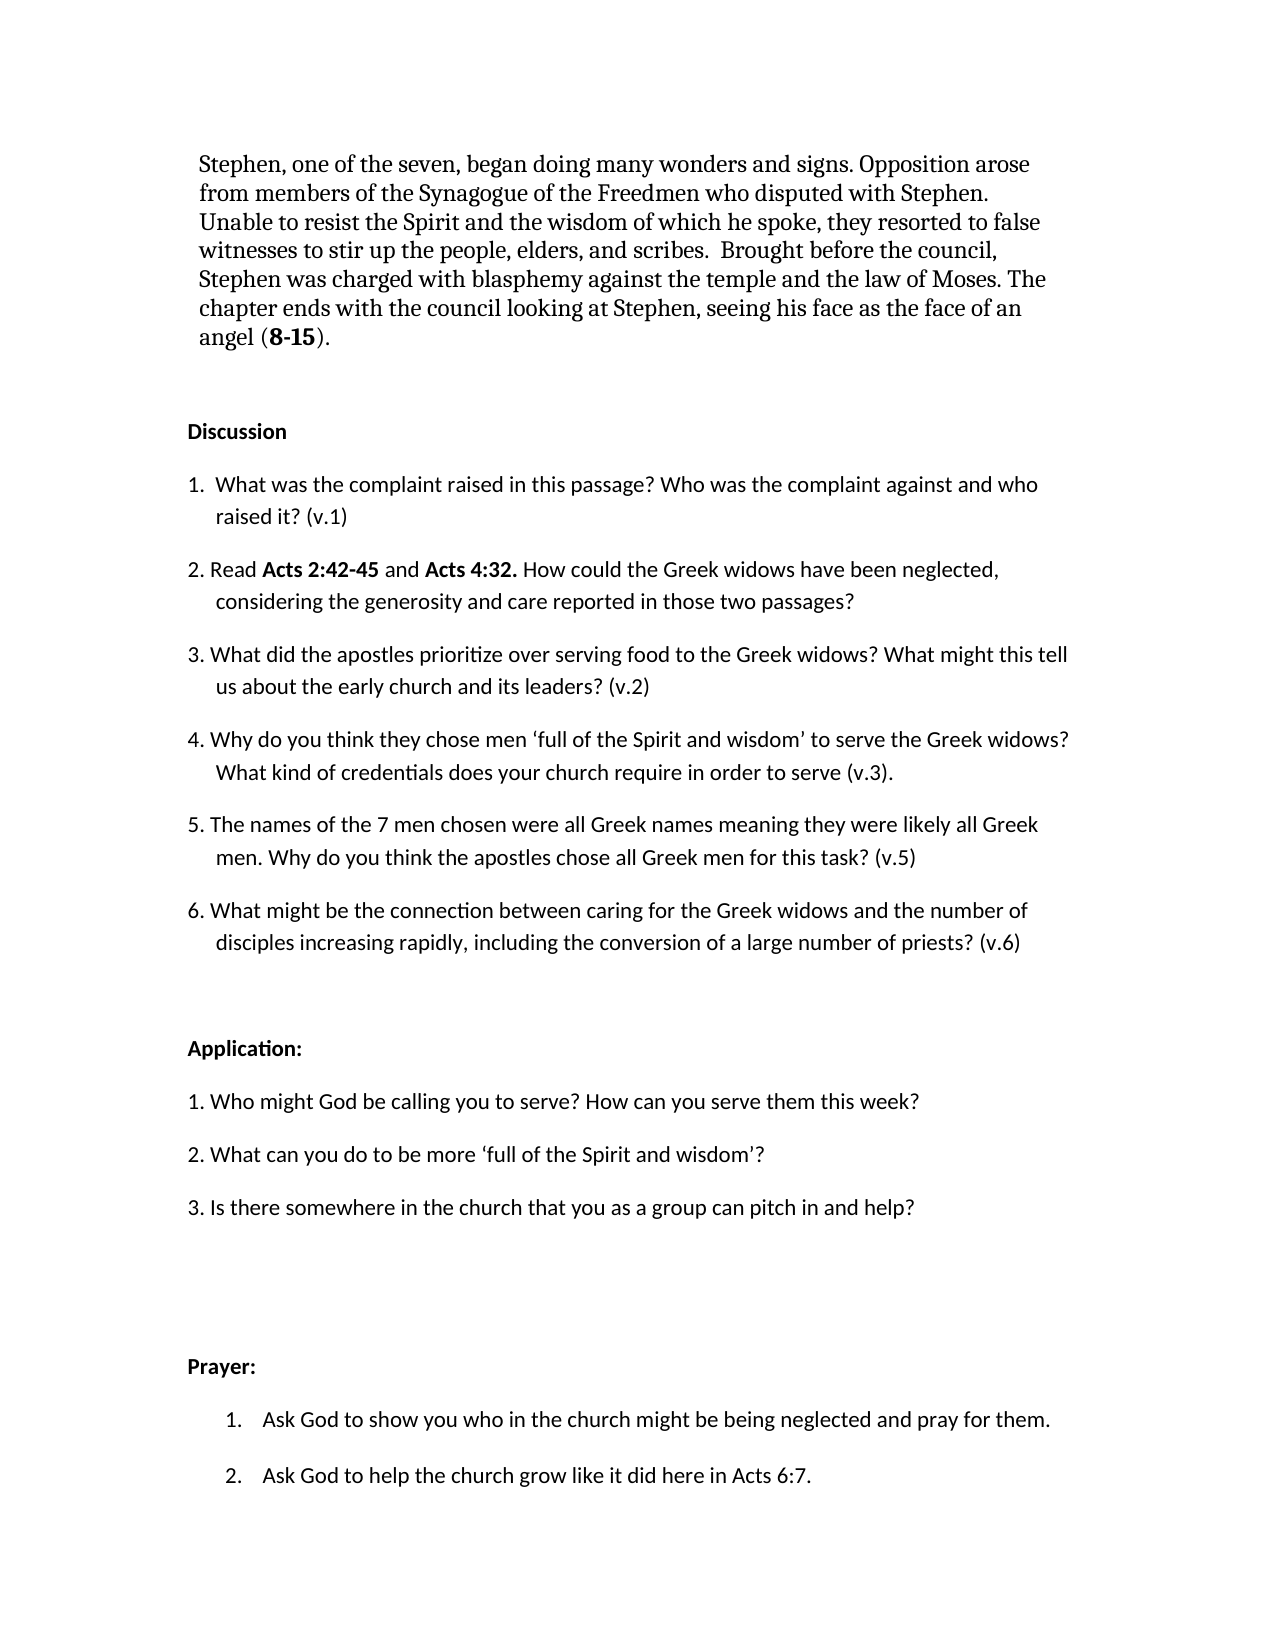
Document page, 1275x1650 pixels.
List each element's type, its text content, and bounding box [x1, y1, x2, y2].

list Ask God to show you who in the church might be being neglected and pray for them. [225, 1405, 1087, 1433]
text Stephen, one of the seven, began doing many wonders and signs. Opposition arose from members of the Synagogue of the Freedmen who disputed with Stephen. Unable to resist the Spirit and the wisdom of which he spoke, they resorted to false witnesses to stir up the people, elders, and scribes. Brought before the council, Stephen was charged with blasphemy against the temple and the law of Moses. The chapter ends with the council looking at Stephen, seeing his face as the face of an angel (8-15). [199, 150, 1054, 351]
text 5. The names of the 7 men chosen were all Greek names meaning they were likely all Greek men. Why do you think the apostles chose all Greek men for this task? (v.5) [187, 811, 1087, 871]
text 1. Who might God be calling you to serve? How can you serve them this week? [187, 1087, 1087, 1115]
text 3. Is there somewhere in the church that you as a group can pitch in and help? [187, 1193, 1087, 1221]
text 2. What can you do to be more ‘full of the Spirit and wisdom’? [187, 1140, 1087, 1168]
text 3. What did the apostles prioritize over serving food to the Greek widows? What might this tell us about the early church and its leaders? (v.2) [187, 640, 1087, 700]
text Discussion [187, 417, 1087, 445]
text Prayer: [187, 1352, 1087, 1380]
text 1. What was the complaint raised in this passage? Who was the complaint against and who raised it? (v.1) [187, 470, 1087, 530]
text 2. Read Acts 2:42-45 and Acts 4:32. How could the Greek widows have been neglected, considering the generosity and care reported in those two passages? [187, 555, 1087, 615]
text 4. Why do you think they chose men ‘full of the Spirit and wisdom’ to serve the Greek widows? What kind of credentials does your church require in order to serve (v.3). [187, 725, 1087, 786]
text 6. What might be the connection between caring for the Greek widows and the number of disciples increasing rapidly, including the conversion of a large number of priests? (v.6) [187, 896, 1087, 956]
text Application: [187, 1034, 1087, 1062]
list Ask God to help the church grow like it did here in Acts 6:7. [225, 1461, 1087, 1489]
